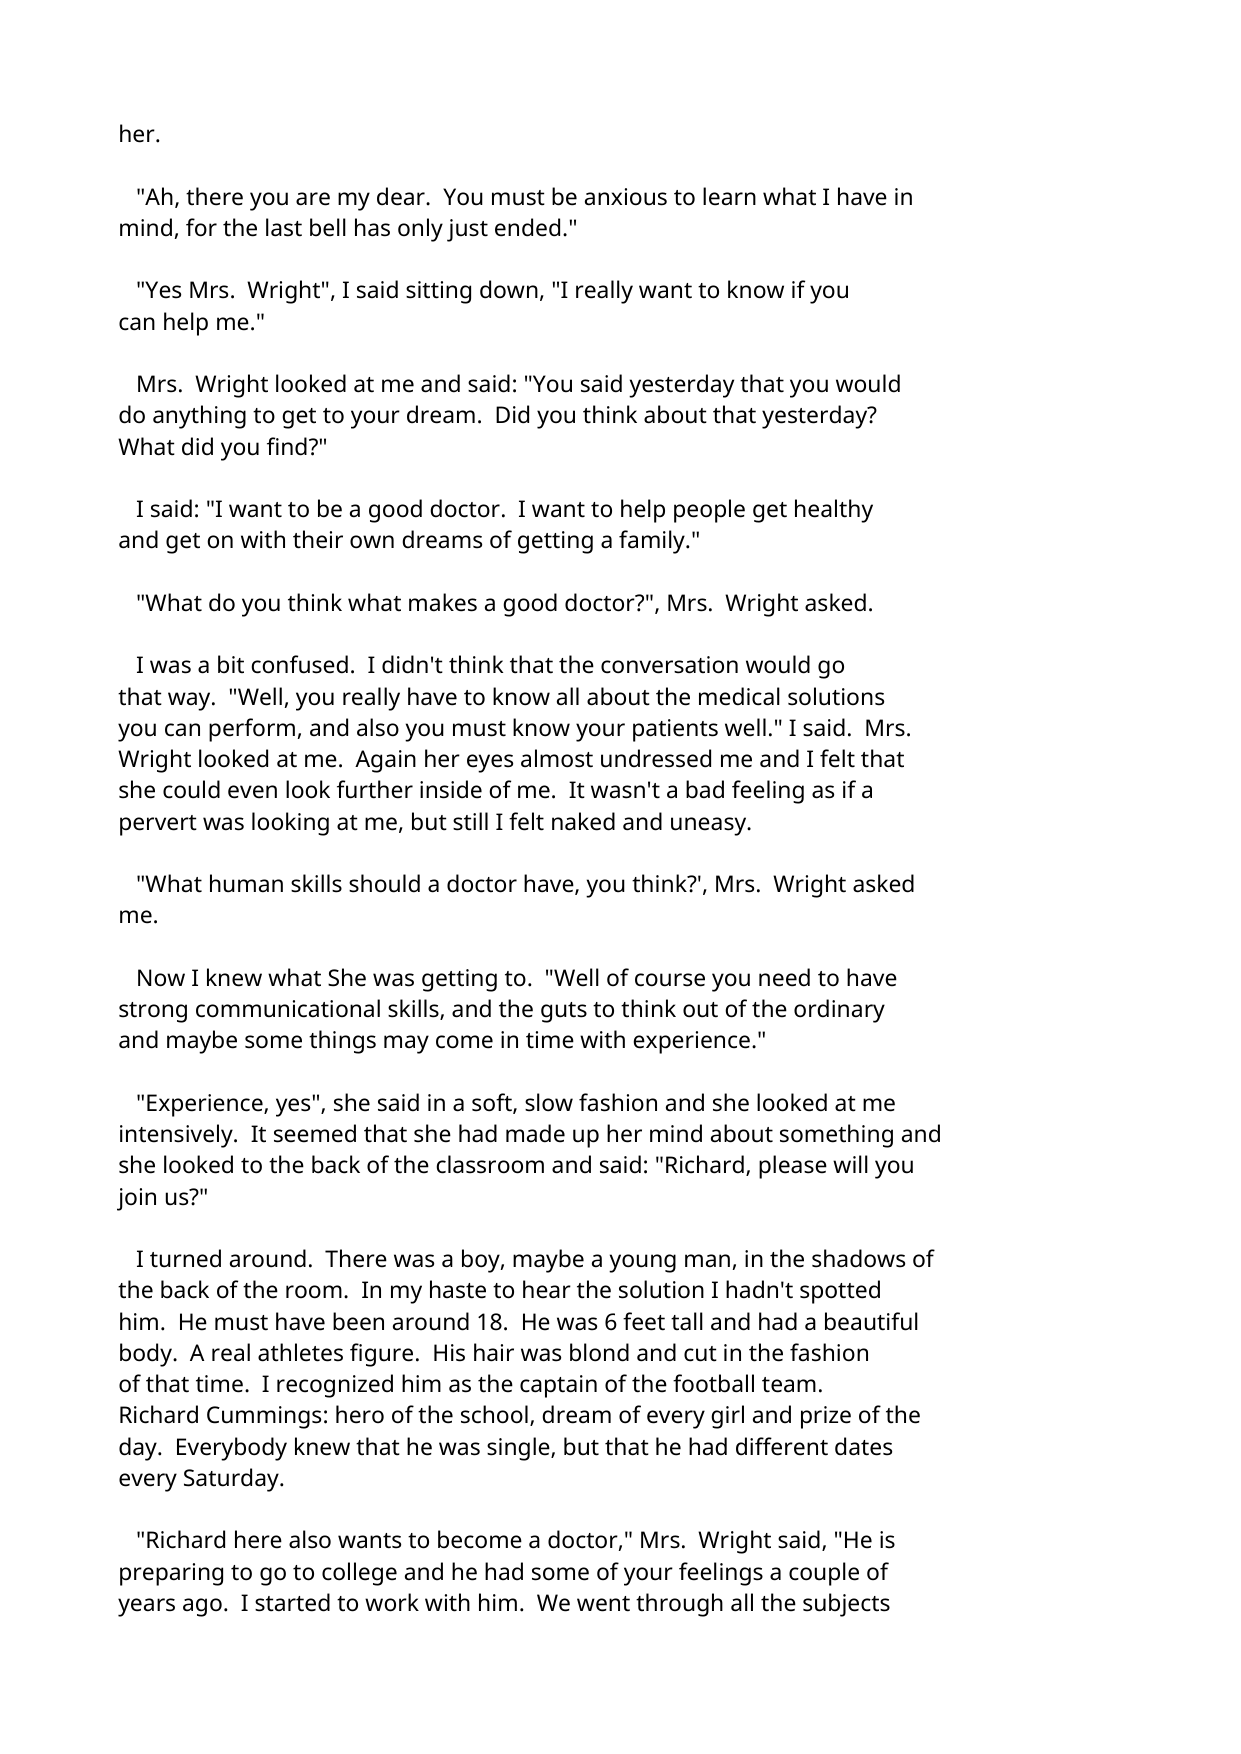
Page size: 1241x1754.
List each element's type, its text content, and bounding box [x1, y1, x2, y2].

text and get on with their own dreams of getting a family." [118, 524, 1122, 556]
text "Yes Mrs. Wright", I said sitting down, "I really want to know if you [118, 274, 1122, 306]
text I turned around. There was a boy, maybe a young man, in the shadows of [118, 1243, 1122, 1274]
text "What do you think what makes a good doctor?", Mrs. Wright asked. [118, 587, 1122, 618]
text that way. "Well, you really have to know all about the medical solutions [118, 681, 1122, 712]
text join us?" [118, 1181, 1122, 1212]
text Mrs. Wright looked at me and said: "You said yesterday that you would [118, 368, 1122, 399]
text "What human skills should a doctor have, you think?', Mrs. Wright asked [118, 868, 1122, 899]
text him. He must have been around 18. He was 6 feet tall and had a beautiful [118, 1306, 1122, 1337]
text can help me." [118, 306, 1122, 337]
text and maybe some things may come in time with experience." [118, 1024, 1122, 1056]
text I said: "I want to be a good doctor. I want to help people get healthy [118, 493, 1122, 524]
text day. Everybody knew that he was single, but that he had different dates [118, 1431, 1122, 1462]
text years ago. I started to work with him. We went through all the subjects [118, 1587, 1122, 1618]
text of that time. I recognized him as the captain of the football team. [118, 1368, 1122, 1399]
text I was a bit confused. I didn't think that the conversation would go [118, 649, 1122, 681]
text you can perform, and also you must know your patients well." I said. Mrs. [118, 712, 1122, 743]
text Richard Cummings: hero of the school, dream of every girl and prize of the [118, 1399, 1122, 1431]
text What did you find?" [118, 431, 1122, 462]
text mind, for the last bell has only just ended." [118, 212, 1122, 243]
text "Richard here also wants to become a doctor," Mrs. Wright said, "He is [118, 1524, 1122, 1556]
text her. [118, 118, 1122, 149]
text she could even look further inside of me. It wasn't a bad feeling as if a [118, 774, 1122, 806]
text preparing to go to college and he had some of your feelings a couple of [118, 1556, 1122, 1587]
text me. [118, 899, 1122, 931]
text intensively. It seemed that she had made up her mind about something and [118, 1118, 1122, 1149]
text body. A real athletes figure. His hair was blond and cut in the fashion [118, 1337, 1122, 1368]
text the back of the room. In my haste to hear the solution I hadn't spotted [118, 1274, 1122, 1306]
text Wright looked at me. Again her eyes almost undressed me and I felt that [118, 743, 1122, 774]
text every Saturday. [118, 1462, 1122, 1493]
text strong communicational skills, and the guts to think out of the ordinary [118, 993, 1122, 1024]
text Now I knew what She was getting to. "Well of course you need to have [118, 962, 1122, 993]
text do anything to get to your dream. Did you think about that yesterday? [118, 399, 1122, 431]
text "Experience, yes", she said in a soft, slow fashion and she looked at me [118, 1087, 1122, 1118]
text pervert was looking at me, but still I felt naked and uneasy. [118, 806, 1122, 837]
text she looked to the back of the classroom and said: "Richard, please will you [118, 1149, 1122, 1181]
text "Ah, there you are my dear. You must be anxious to learn what I have in [118, 181, 1122, 212]
